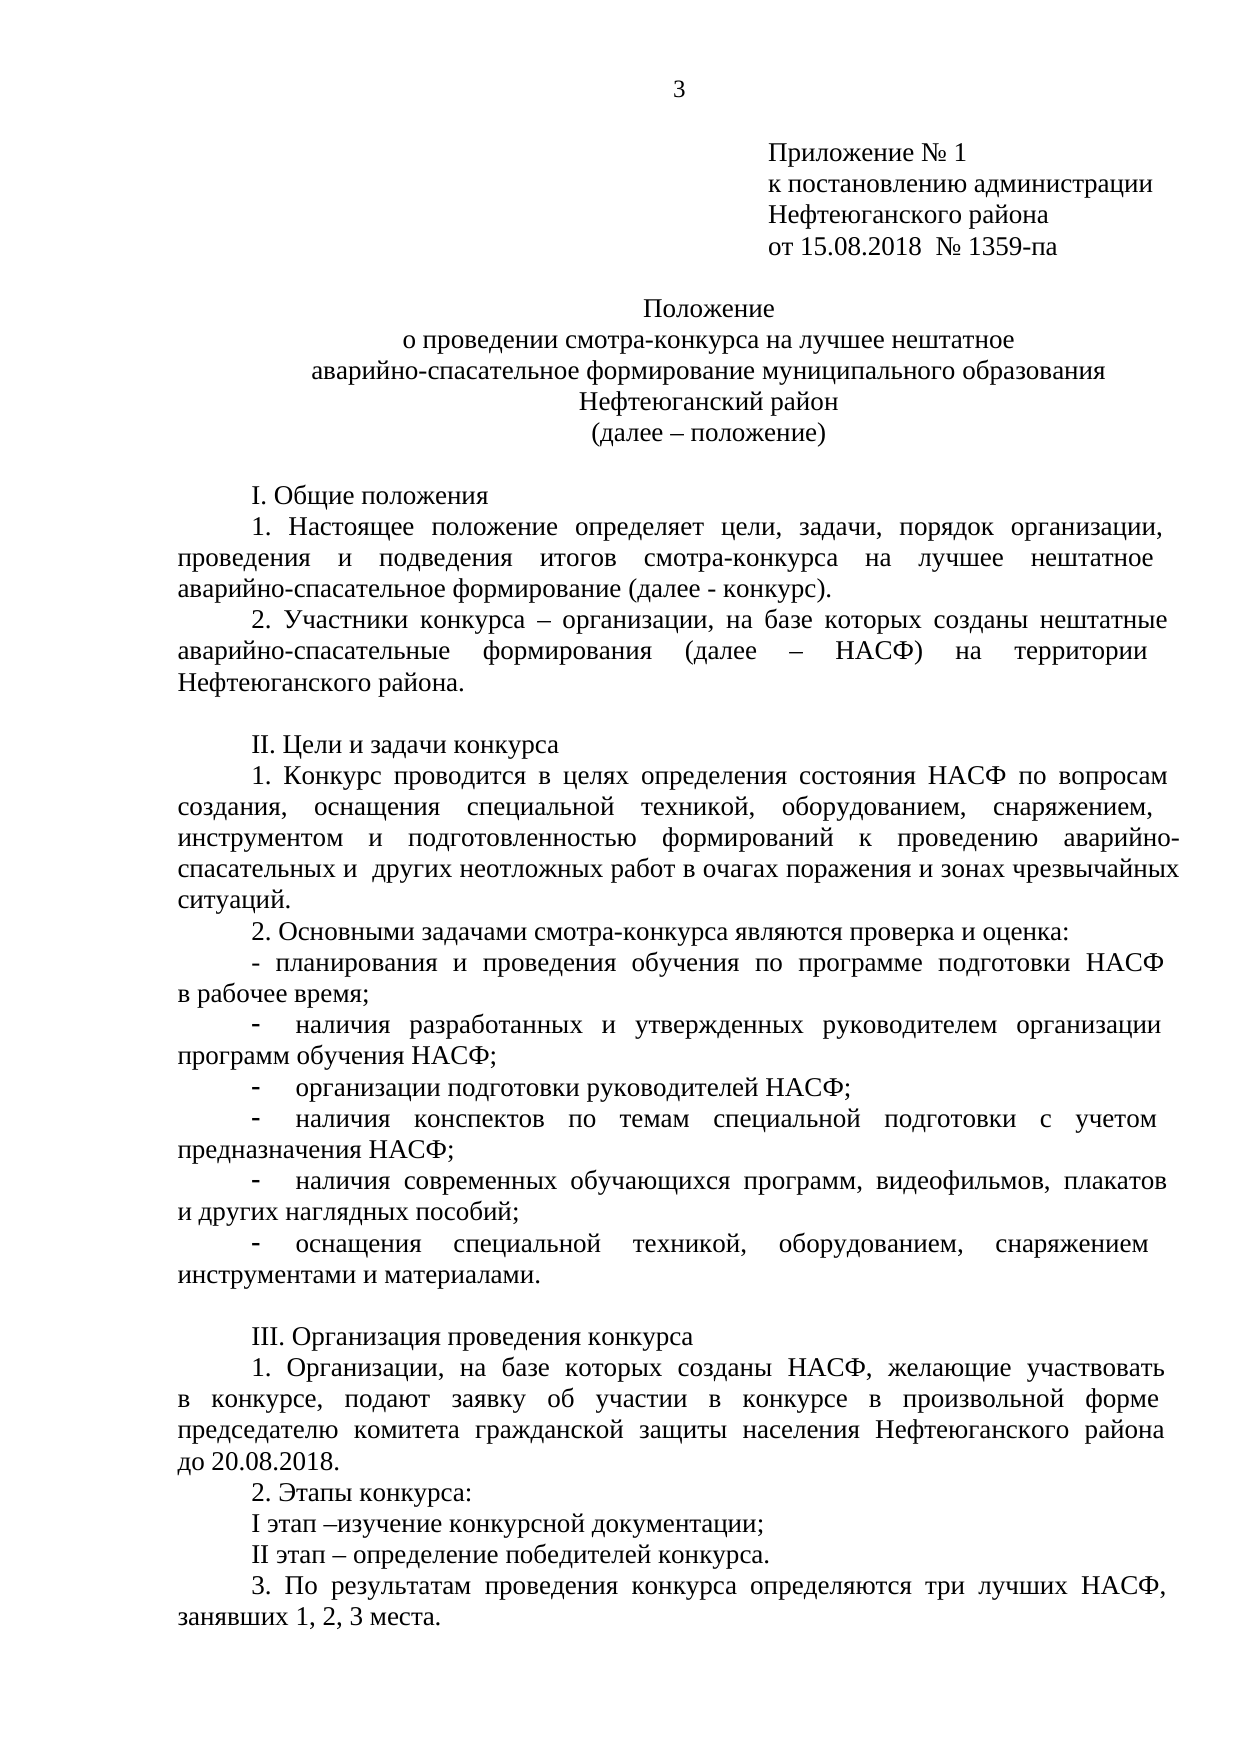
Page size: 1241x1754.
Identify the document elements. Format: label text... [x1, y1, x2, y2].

text 2. Этапы конкурса: [177, 1476, 1181, 1507]
list оснащения специальной техникой, оборудованием, снаряжением инструментами и материалами. [177, 1227, 1181, 1289]
list наличия современных обучающихся программ, видеофильмов, плакатов и других наглядных пособий; [177, 1164, 1181, 1227]
text Нефтеюганского района [177, 198, 1181, 229]
text 1. Конкурс проводится в целях определения состояния НАСФ по вопросам создания, оснащения специальной техникой, оборудованием, снаряжением, инструментом и подготовленностью формирований к проведению аварийно-спасательных и других неотложных работ в очагах поражения и зонах чрезвычайных ситуаций. [177, 759, 1181, 915]
list организации подготовки руководителей НАСФ; [177, 1071, 1181, 1102]
text к постановлению администрации [177, 167, 1181, 198]
text I этап –изучение конкурсной документации; [177, 1507, 1181, 1538]
text 1. Настоящее положение определяет цели, задачи, порядок организации, проведения и подведения итогов смотра-конкурса на лучшее нештатное аварийно-спасательное формирование (далее - конкурс). [177, 510, 1181, 603]
text I. Общие положения [177, 479, 1181, 510]
text II. Цели и задачи конкурса [177, 728, 1181, 759]
text 1. Организации, на базе которых созданы НАСФ, желающие участвовать в конкурсе, подают заявку об участии в конкурсе в произвольной форме председателю комитета гражданской защиты населения Нефтеюганского района до 20.08.2018. [177, 1351, 1181, 1476]
list наличия разработанных и утвержденных руководителем организации программ обучения НАСФ; [177, 1008, 1181, 1071]
list наличия конспектов по темам специальной подготовки с учетом предназначения НАСФ; [177, 1102, 1181, 1164]
text - планирования и проведения обучения по программе подготовки НАСФ в рабочее время; [177, 946, 1181, 1008]
text (далее – положение) [177, 416, 1181, 448]
text Нефтеюганский район [177, 385, 1181, 416]
text 3. По результатам проведения конкурса определяются три лучших НАСФ, занявших 1, 2, 3 места. [177, 1569, 1181, 1632]
text Приложение № 1 [177, 136, 1181, 167]
text III. Организация проведения конкурса [177, 1320, 1181, 1351]
text 2. Основными задачами смотра-конкурса являются проверка и оценка: [177, 915, 1181, 946]
text Положение [177, 292, 1181, 323]
text аварийно-спасательное формирование муниципального образования [177, 354, 1181, 385]
text 2. Участники конкурса – организации, на базе которых созданы нештатные аварийно-спасательные формирования (далее – НАСФ) на территории Нефтеюганского района. [177, 603, 1181, 697]
text о проведении смотра-конкурса на лучшее нештатное [177, 323, 1181, 354]
text II этап – определение победителей конкурса. [177, 1538, 1181, 1569]
text от 15.08.2018 № 1359-па [177, 229, 1181, 261]
